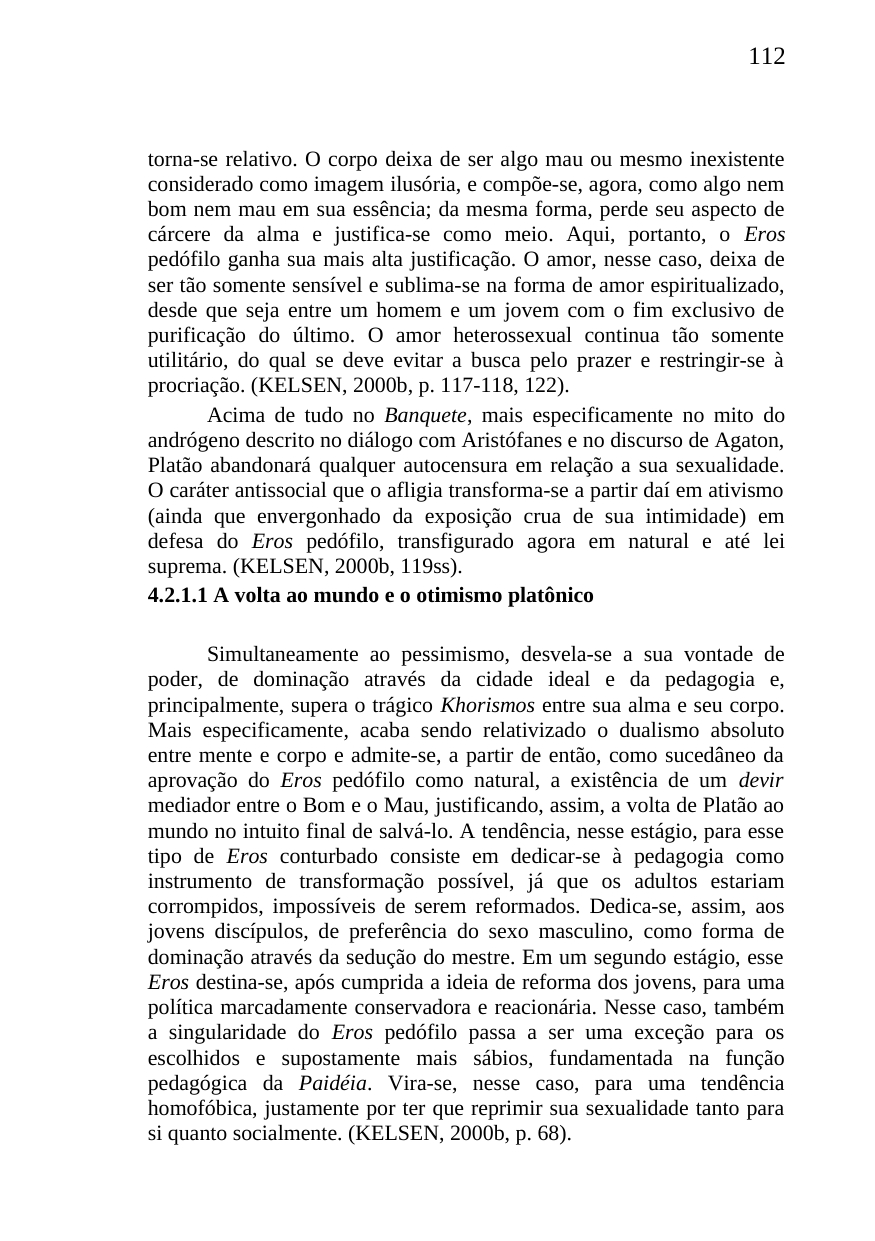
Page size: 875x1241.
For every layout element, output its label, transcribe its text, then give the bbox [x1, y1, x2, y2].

subtitle 4.2.1.1 A volta ao mundo e o otimismo platônico [148, 582, 785, 608]
text Acima de tudo no Banquete, mais especificamente no mito do andrógeno descrito no diálogo com Aristófanes e no discurso de Agaton, Platão abandonará qualquer autocensura em relação a sua sexualidade. O caráter antissocial que o afligia transforma-se a partir daí em ativismo (ainda que envergonhado da exposição crua de sua intimidade) em defesa do Eros pedófilo, transfigurado agora em natural e até lei suprema. (KELSEN, 2000b, 119ss). [148, 402, 785, 578]
text Simultaneamente ao pessimismo, desvela-se a sua vontade de poder, de dominação através da cidade ideal e da pedagogia e, principalmente, supera o trágico Khorismos entre sua alma e seu corpo. Mais especificamente, acaba sendo relativizado o dualismo absoluto entre mente e corpo e admite-se, a partir de então, como sucedâneo da aprovação do Eros pedófilo como natural, a existência de um devir mediador entre o Bom e o Mau, justificando, assim, a volta de Platão ao mundo no intuito final de salvá-lo. A tendência, nesse estágio, para esse tipo de Eros conturbado consiste em dedicar-se à pedagogia como instrumento de transformação possível, já que os adultos estariam corrompidos, impossíveis de serem reformados. Dedica-se, assim, aos jovens discípulos, de preferência do sexo masculino, como forma de dominação através da sedução do mestre. Em um segundo estágio, esse Eros destina-se, após cumprida a ideia de reforma dos jovens, para uma política marcadamente conservadora e reacionária. Nesse caso, também a singularidade do Eros pedófilo passa a ser uma exceção para os escolhidos e supostamente mais sábios, fundamentada na função pedagógica da Paidéia. Vira-se, nesse caso, para uma tendência homofóbica, justamente por ter que reprimir sua sexualidade tanto para si quanto socialmente. (KELSEN, 2000b, p. 68). [148, 641, 785, 1145]
